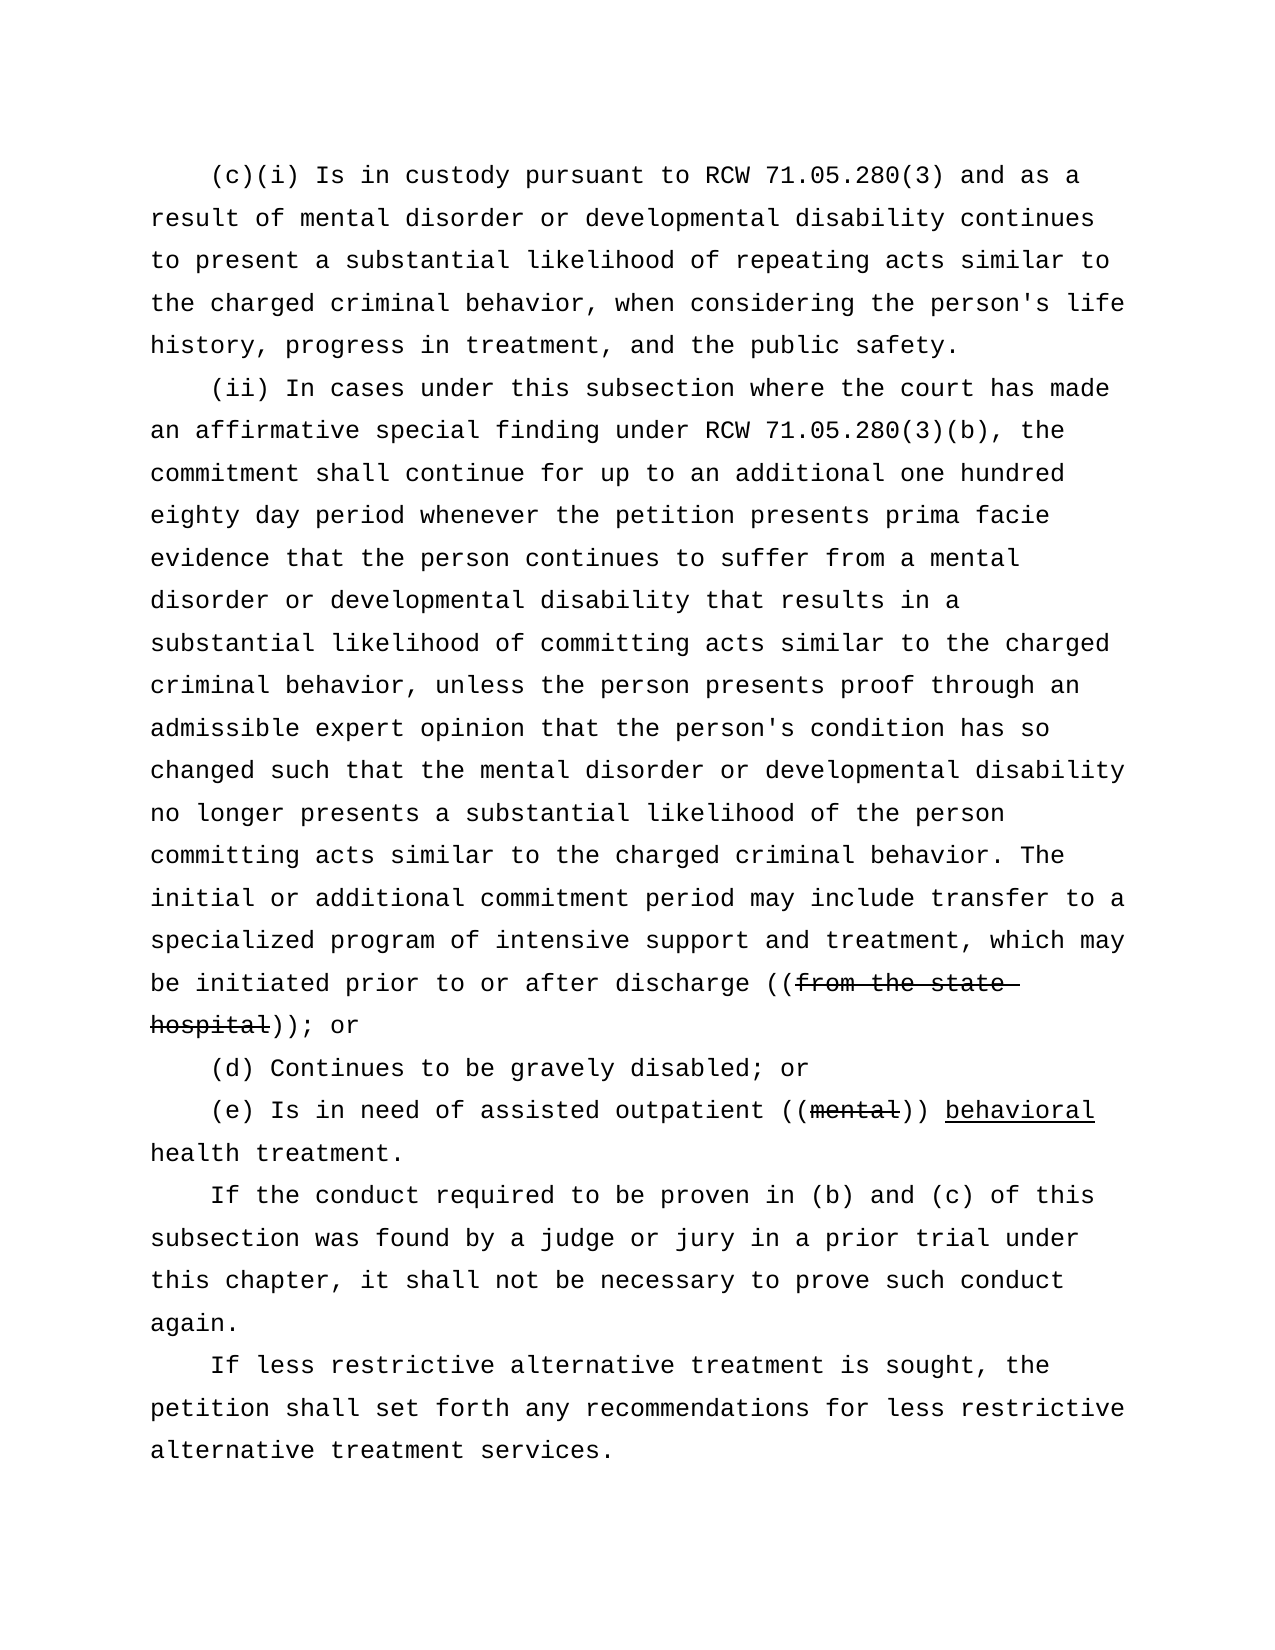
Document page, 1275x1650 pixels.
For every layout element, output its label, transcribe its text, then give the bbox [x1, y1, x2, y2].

text (e) Is in need of assisted outpatient ((mental)) behavioral health treatment. [150, 1085, 1125, 1170]
text (c)(i) Is in custody pursuant to RCW 71.05.280(3) and as a result of mental disorder or developmental disability continues to present a substantial likelihood of repeating acts similar to the charged criminal behavior, when considering the person's life history, progress in treatment, and the public safety. [150, 150, 1125, 362]
text If less restrictive alternative treatment is sought, the petition shall set forth any recommendations for less restrictive alternative treatment services. [150, 1340, 1125, 1467]
text (ii) In cases under this subsection where the court has made an affirmative special finding under RCW 71.05.280(3)(b), the commitment shall continue for up to an additional one hundred eighty day period whenever the petition presents prima facie evidence that the person continues to suffer from a mental disorder or developmental disability that results in a substantial likelihood of committing acts similar to the charged criminal behavior, unless the person presents proof through an admissible expert opinion that the person's condition has so changed such that the mental disorder or developmental disability no longer presents a substantial likelihood of the person committing acts similar to the charged criminal behavior. The initial or additional commitment period may include transfer to a specialized program of intensive support and treatment, which may be initiated prior to or after discharge ((from the state hospital)); or [150, 362, 1125, 1042]
text If the conduct required to be proven in (b) and (c) of this subsection was found by a judge or jury in a prior trial under this chapter, it shall not be necessary to prove such conduct again. [150, 1170, 1125, 1340]
text (d) Continues to be gravely disabled; or [150, 1042, 1125, 1085]
